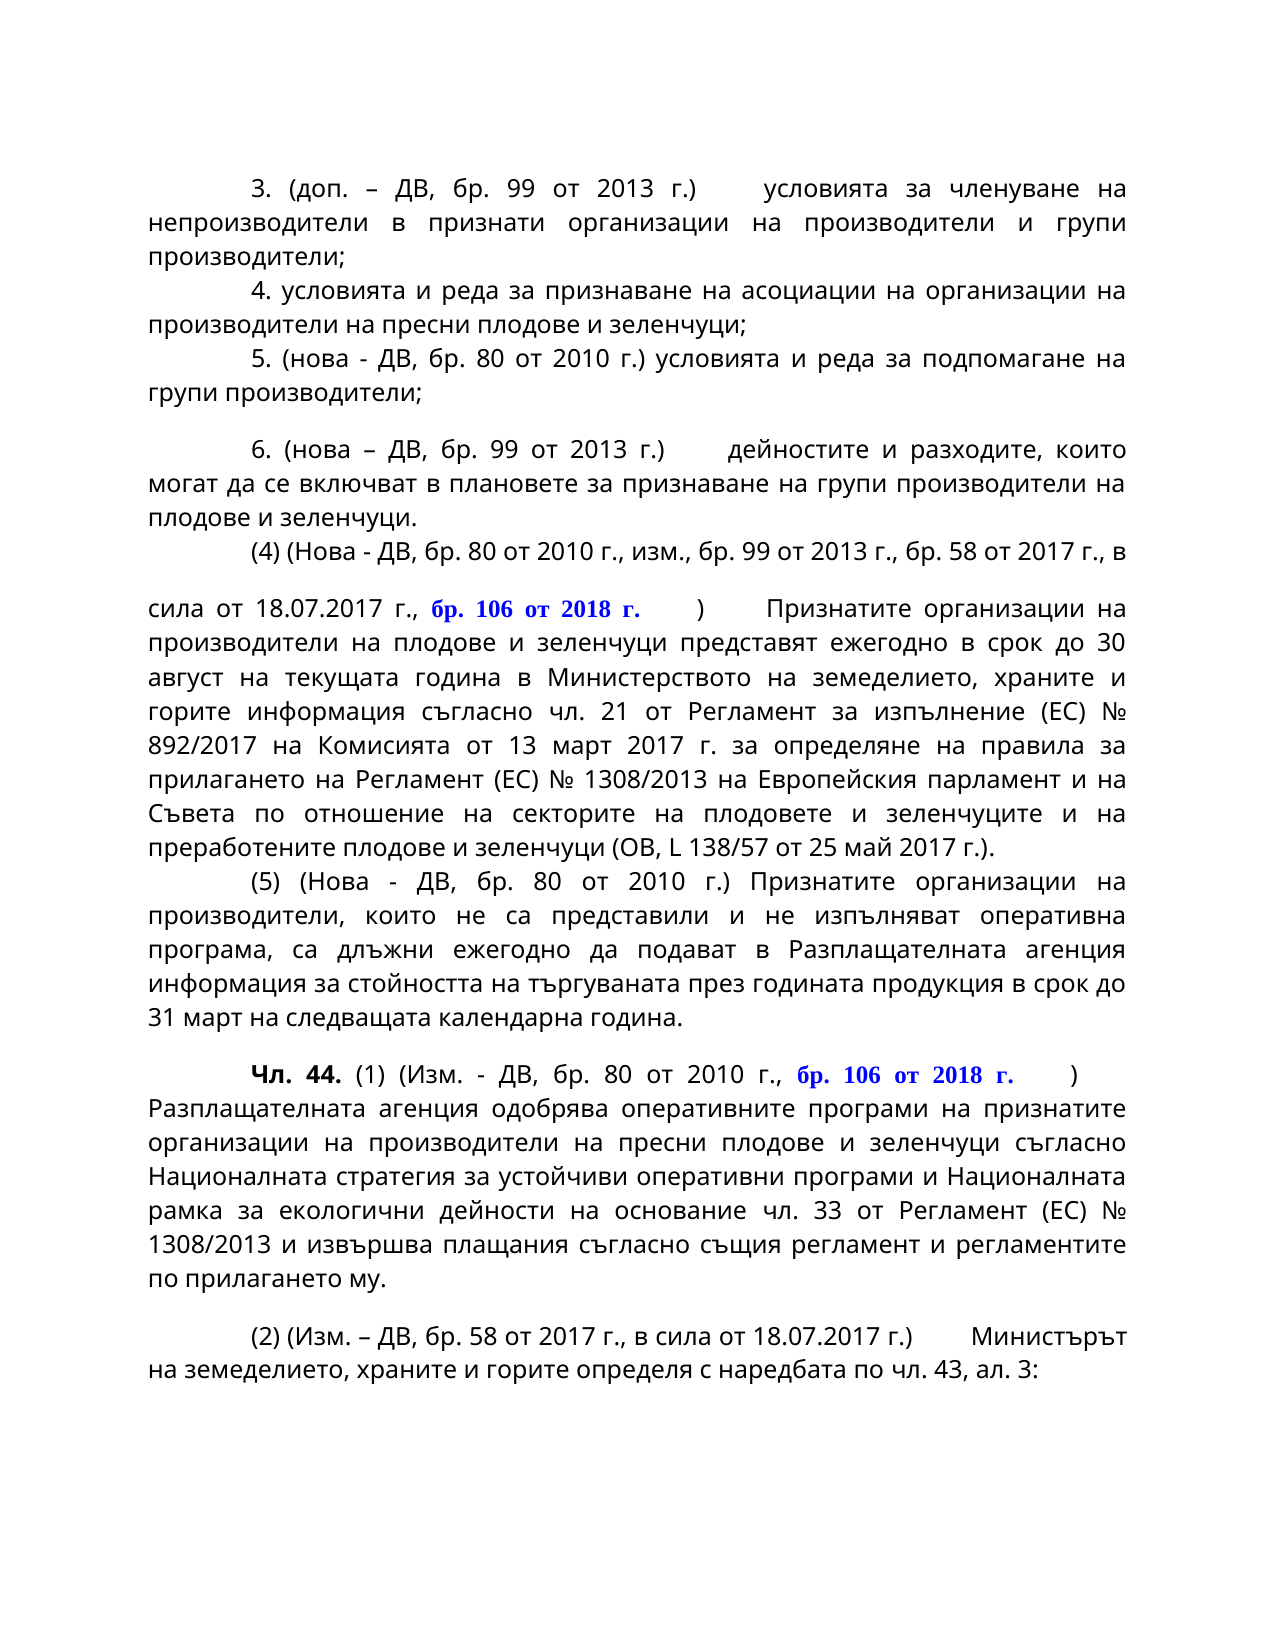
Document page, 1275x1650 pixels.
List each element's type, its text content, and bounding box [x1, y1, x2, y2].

text (2) (Изм. – ДВ, бр. 58 от 2017 г., в сила от 18.07.2017 г.) Министърът на земеделието, храните и горите определя с наредбата по чл. 43, ал. 3: [148, 1295, 1127, 1386]
text 4. условията и реда за признаване на асоциации на организации на производители на пресни плодове и зеленчуци; [148, 273, 1127, 341]
text 5. (нова - ДВ, бр. 80 от 2010 г.) условията и реда за подпомагане на групи производители; [148, 341, 1127, 409]
text 6. (нова – ДВ, бр. 99 от 2013 г.) дейностите и разходите, които могат да се включват в плановете за признаване на групи производители на плодове и зеленчуци. [148, 409, 1127, 534]
text (5) (Нова - ДВ, бр. 80 от 2010 г.) Признатите организации на производители, които не са представили и не изпълняват оперативна програма, са длъжни ежегодно да подават в Разплащателната агенция информация за стойността на търгуваната през годината продукция в срок до 31 март на следващата календарна година. [148, 863, 1127, 1034]
text Чл. 44. (1) (Изм. - ДВ, бр. 80 от 2010 г., бр. 106 от 2018 г. ) Разплащателната агенция одобрява оперативните програми на признатите организации на производители на пресни плодове и зеленчуци съгласно Националната стратегия за устойчиви оперативни програми и Националната рамка за екологични дейности на основание чл. 33 от Регламент (ЕС) № 1308/2013 и извършва плащания съгласно същия регламент и регламентите по прилагането му. [148, 1034, 1127, 1295]
text (4) (Нова - ДВ, бр. 80 от 2010 г., изм., бр. 99 от 2013 г., бр. 58 от 2017 г., в сила от 18.07.2017 г., бр. 106 от 2018 г. ) Признатите организации на производители на плодове и зеленчуци представят ежегодно в срок до 30 август на текущата година в Министерството на земеделието, храните и горите информация съгласно чл. 21 от Регламент за изпълнение (ЕС) № 892/2017 на Комисията от 13 март 2017 г. за определяне на правила за прилагането на Регламент (ЕС) № 1308/2013 на Европейския парламент и на Съвета по отношение на секторите на плодовете и зеленчуците и на преработените плодове и зеленчуци (ОВ, L 138/57 от 25 май 2017 г.). [148, 534, 1127, 863]
text 3. (доп. – ДВ, бр. 99 от 2013 г.) условията за членуване на непроизводители в признати организации на производители и групи производители; [148, 148, 1127, 273]
